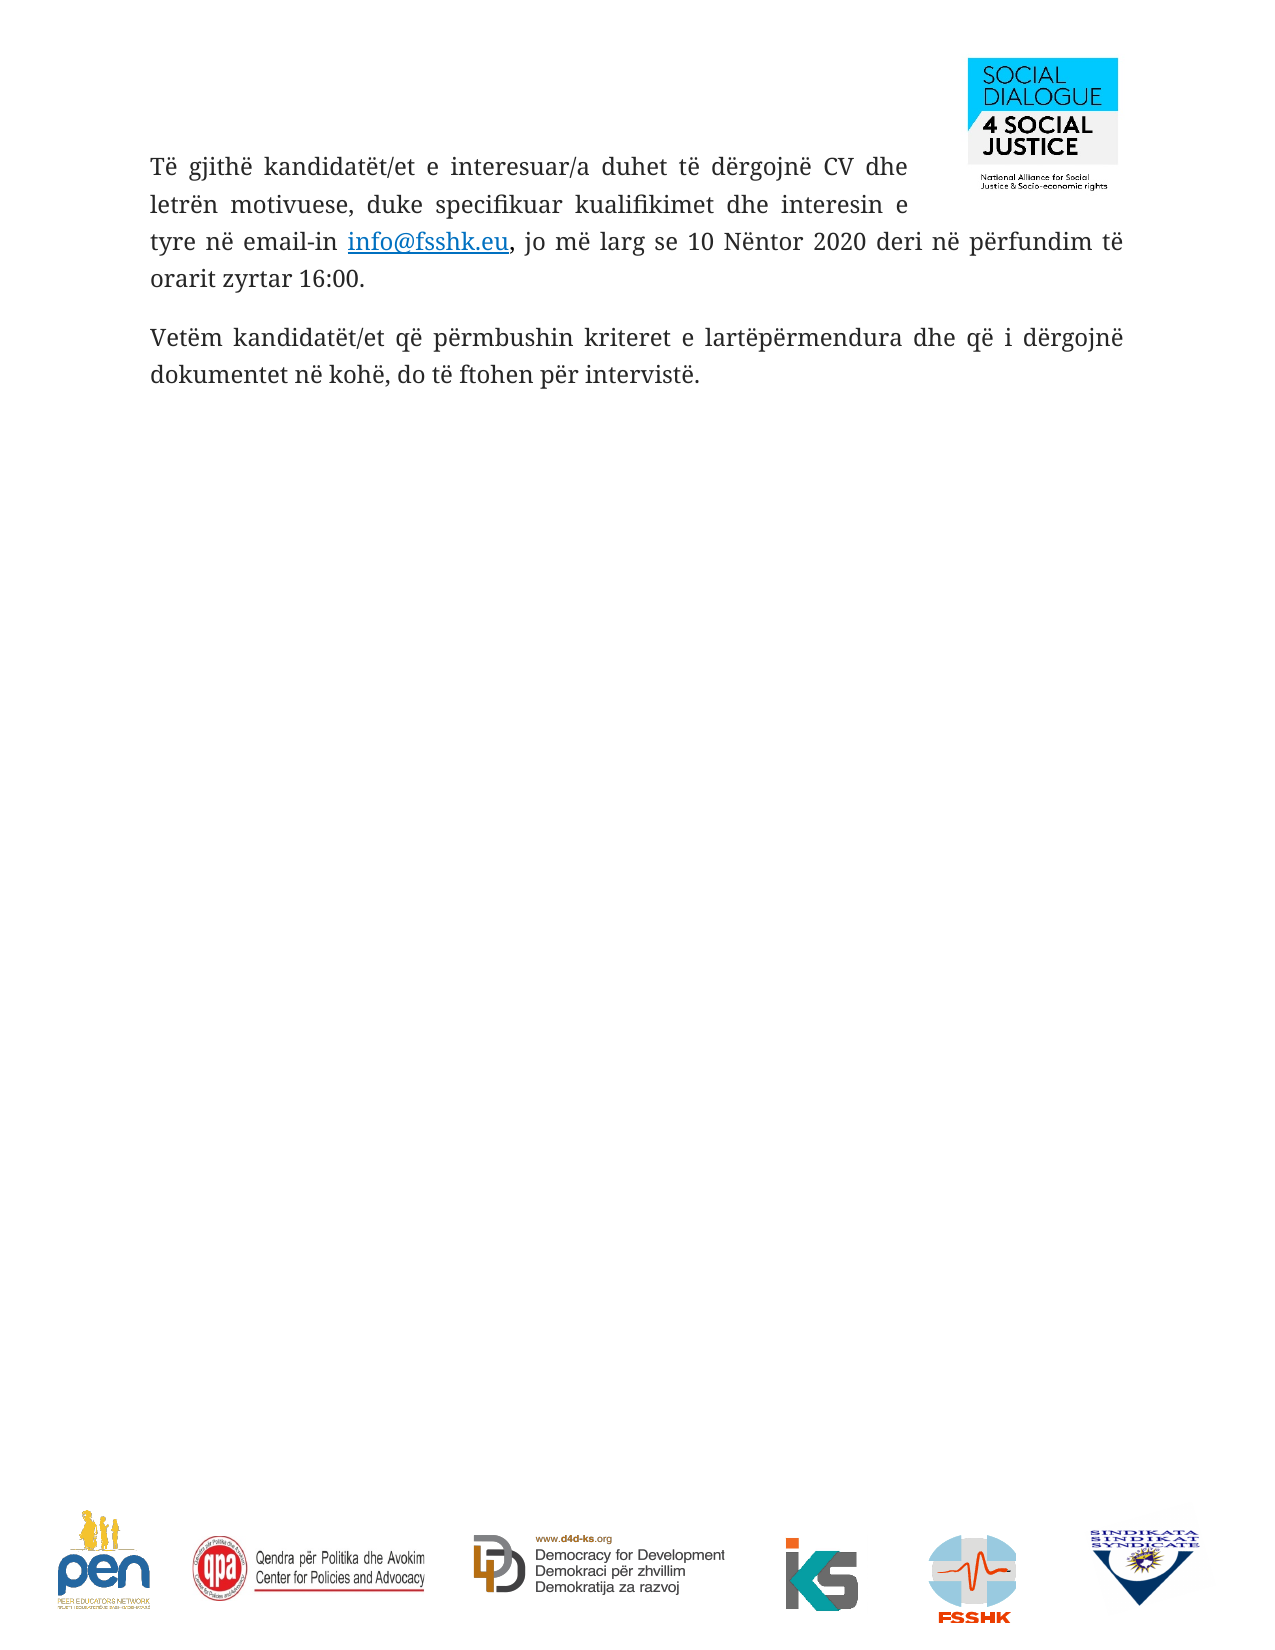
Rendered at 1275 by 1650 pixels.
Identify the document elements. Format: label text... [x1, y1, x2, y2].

text Të gjithë kandidatët/et e interesuar/a duhet të dërgojnë CV dhe letrën motivuese, duke specifikuar kualifikimet dhe interesin e tyre në email-in info@fsshk.eu, jo më larg se 10 Nëntor 2020 deri në përfundim të orarit zyrtar 16:00. [150, 150, 1125, 295]
text Vetëm kandidatët/et që përmbushin kriteret e lartëpërmendura dhe që i dërgojnë dokumentet në kohë, do të ftohen për intervistë. [150, 320, 1125, 390]
picture [57, 1510, 150, 1609]
picture [192, 1536, 425, 1601]
picture [473, 1535, 725, 1595]
picture [1085, 1502, 1215, 1615]
picture [778, 1535, 868, 1614]
picture [928, 0, 1157, 223]
